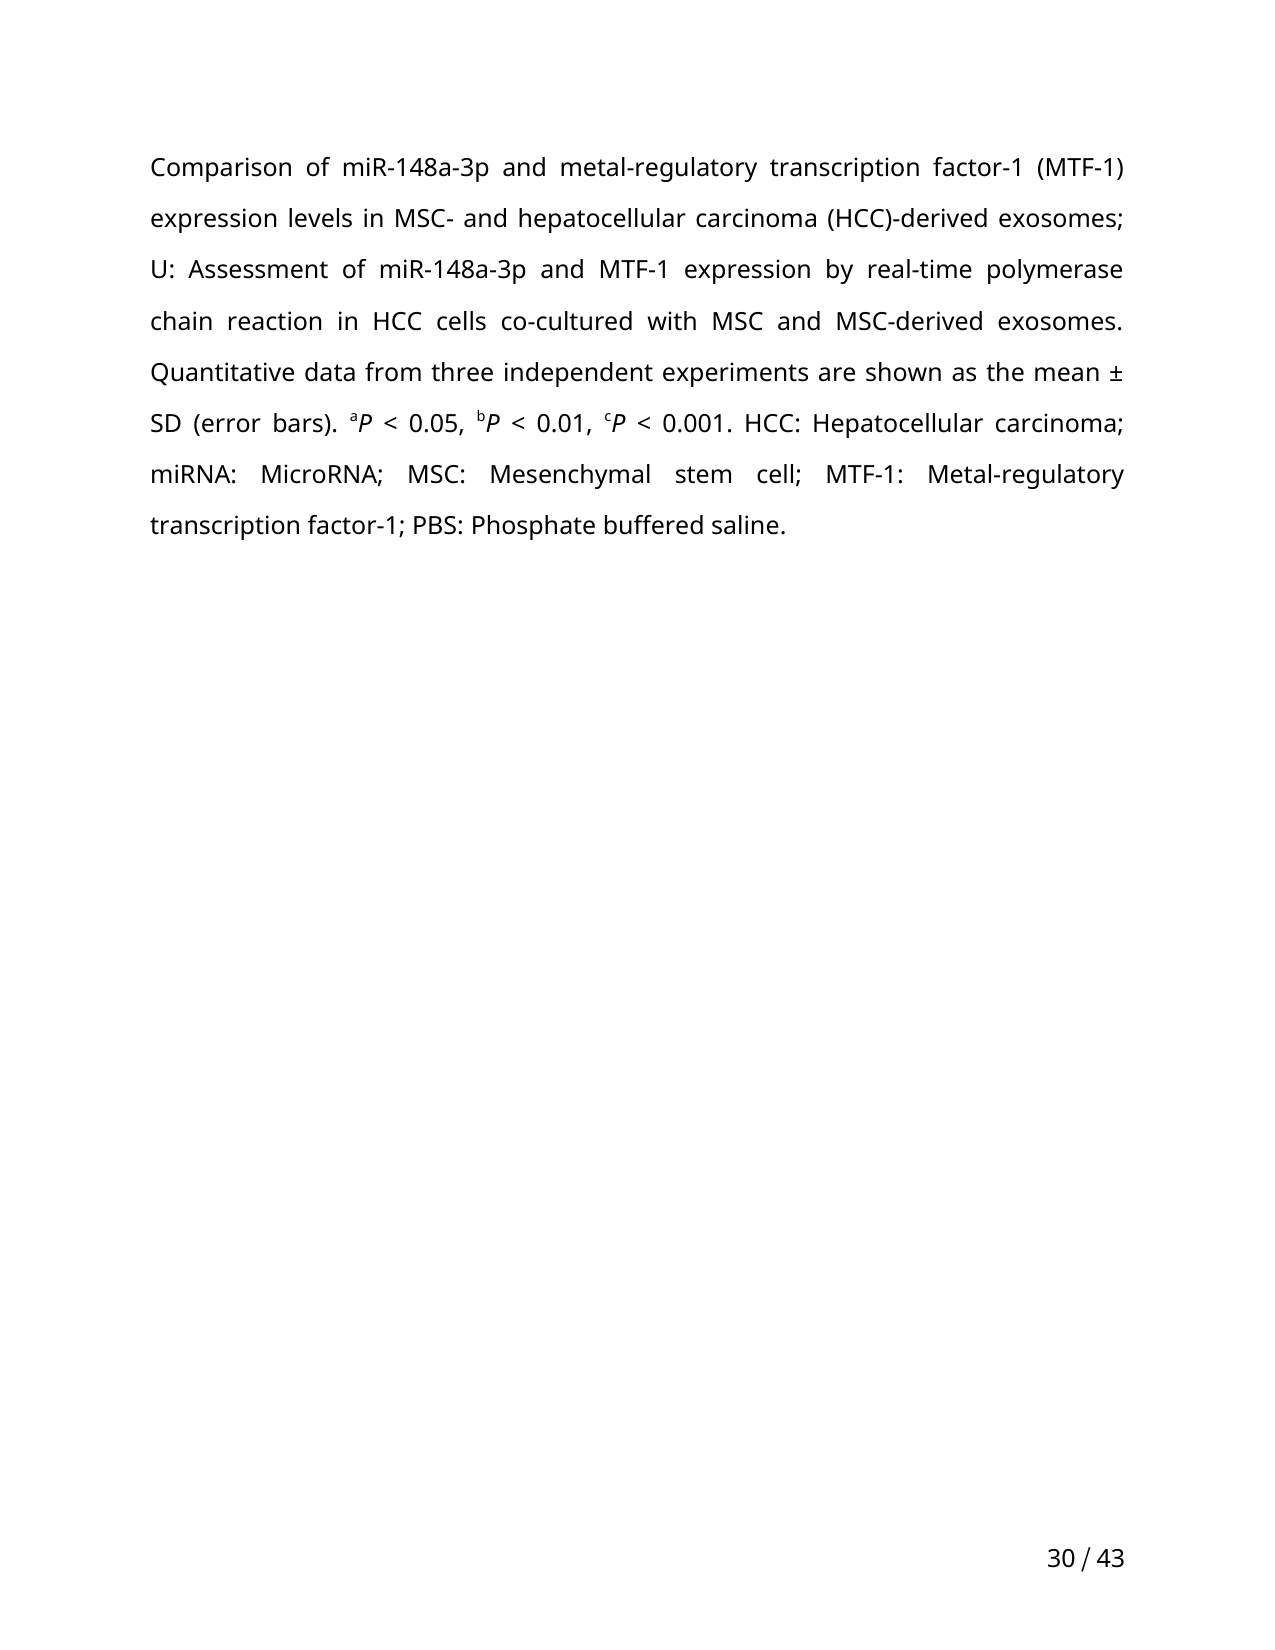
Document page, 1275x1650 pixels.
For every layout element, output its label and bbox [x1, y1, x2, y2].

text [150, 150, 1125, 541]
